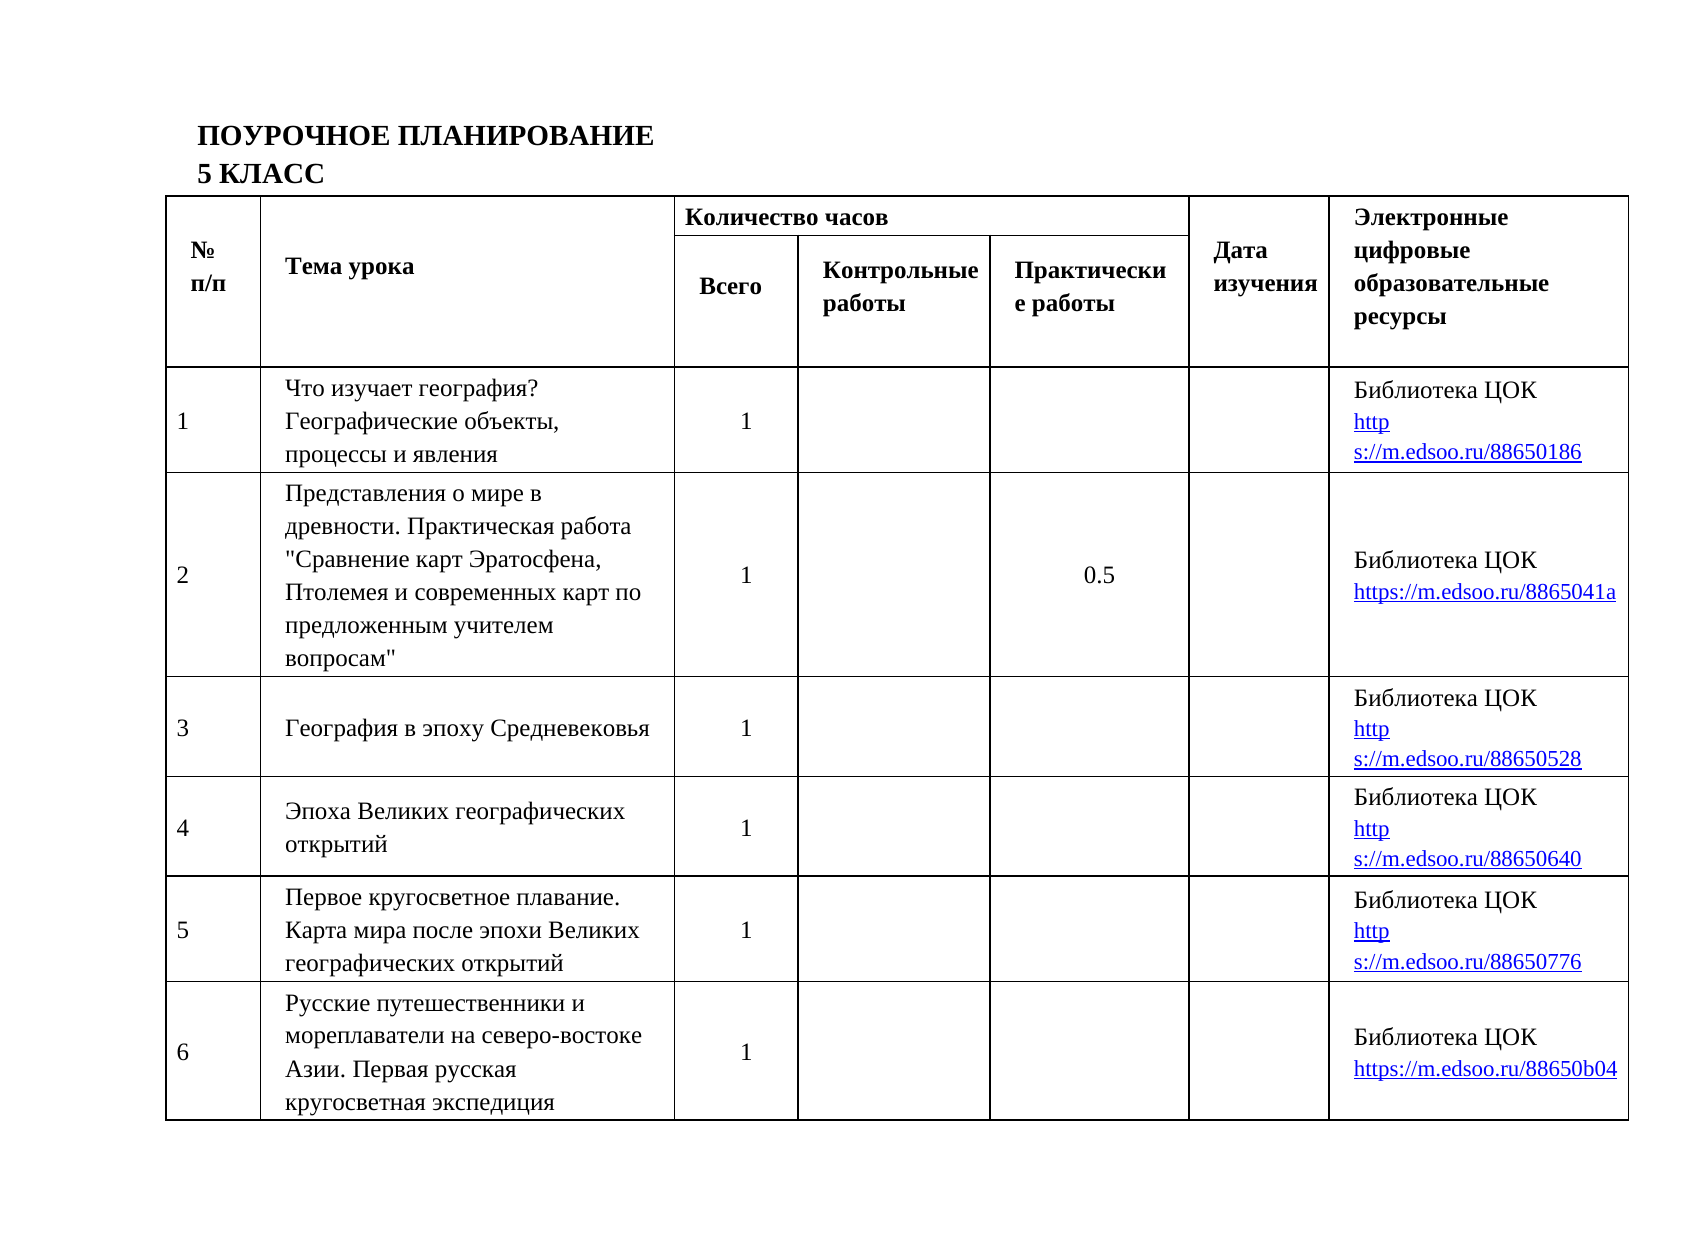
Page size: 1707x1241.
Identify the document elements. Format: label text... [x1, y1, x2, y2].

table_cell 1 [675, 368, 797, 471]
text 5 КЛАСС [190, 157, 1618, 190]
table_cell [799, 473, 989, 676]
table_cell [1190, 368, 1328, 471]
table_cell [799, 368, 989, 471]
table_cell [1190, 473, 1328, 676]
table_cell 6 [167, 982, 260, 1119]
table_cell [991, 982, 1188, 1119]
table_cell [799, 877, 989, 981]
table_cell [1190, 877, 1328, 981]
table_cell 5 [167, 877, 260, 981]
table_cell Всего [675, 236, 797, 366]
table_cell 1 [675, 877, 797, 981]
table_cell 0.5 [991, 473, 1188, 676]
table_cell Библиотека ЦОК https://m.edsoo.ru/88650528 [1330, 677, 1628, 776]
table_cell [991, 677, 1188, 776]
table_cell 1 [167, 368, 260, 471]
table_cell 1 [675, 473, 797, 676]
table_cell [991, 368, 1188, 471]
table_cell Русские путешественники и мореплаватели на северо-востоке Азии. Первая русская кругосветная экспедиция [261, 982, 674, 1119]
table_cell [1190, 677, 1328, 776]
table_cell Что изучает география? Географические объекты, процессы и явления [261, 368, 674, 471]
table_cell Представления о мире в древности. Практическая работа "Сравнение карт Эратосфена, Птолемея и современных карт по предложенным учителем вопросам" [261, 473, 674, 676]
table_header № п/п [167, 197, 260, 366]
table_cell [991, 777, 1188, 875]
table_cell Библиотека ЦОК https://m.edsoo.ru/8865041a [1330, 473, 1628, 676]
table_cell 2 [167, 473, 260, 676]
table_header Тема урока [261, 197, 674, 366]
table_cell [1190, 777, 1328, 875]
table_cell 4 [167, 777, 260, 875]
table_cell Первое кругосветное плавание. Карта мира после эпохи Великих географических открытий [261, 877, 674, 981]
table_cell [799, 677, 989, 776]
table_cell Библиотека ЦОК https://m.edsoo.ru/88650776 [1330, 877, 1628, 981]
text ПОУРОЧНОЕ ПЛАНИРОВАНИЕ [190, 118, 1618, 152]
table_cell [799, 777, 989, 875]
table_cell Контрольные работы [799, 236, 989, 366]
table_header Электронные цифровые образовательные ресурсы [1330, 197, 1628, 366]
table_cell Эпоха Великих географических открытий [261, 777, 674, 875]
table_header Дата изучения [1190, 197, 1328, 366]
table_cell [799, 982, 989, 1119]
table_cell География в эпоху Средневековья [261, 677, 674, 776]
table_cell Практические работы [991, 236, 1188, 366]
table_cell Библиотека ЦОК https://m.edsoo.ru/88650b04 [1330, 982, 1628, 1119]
table_header Количество часов [675, 197, 1188, 234]
table_cell 1 [675, 982, 797, 1119]
table_cell 1 [675, 677, 797, 776]
table_cell Библиотека ЦОК https://m.edsoo.ru/88650186 [1330, 368, 1628, 471]
table_cell [1190, 982, 1328, 1119]
table_cell [991, 877, 1188, 981]
table_cell 3 [167, 677, 260, 776]
table_cell Библиотека ЦОК https://m.edsoo.ru/88650640 [1330, 777, 1628, 875]
table_cell 1 [675, 777, 797, 875]
